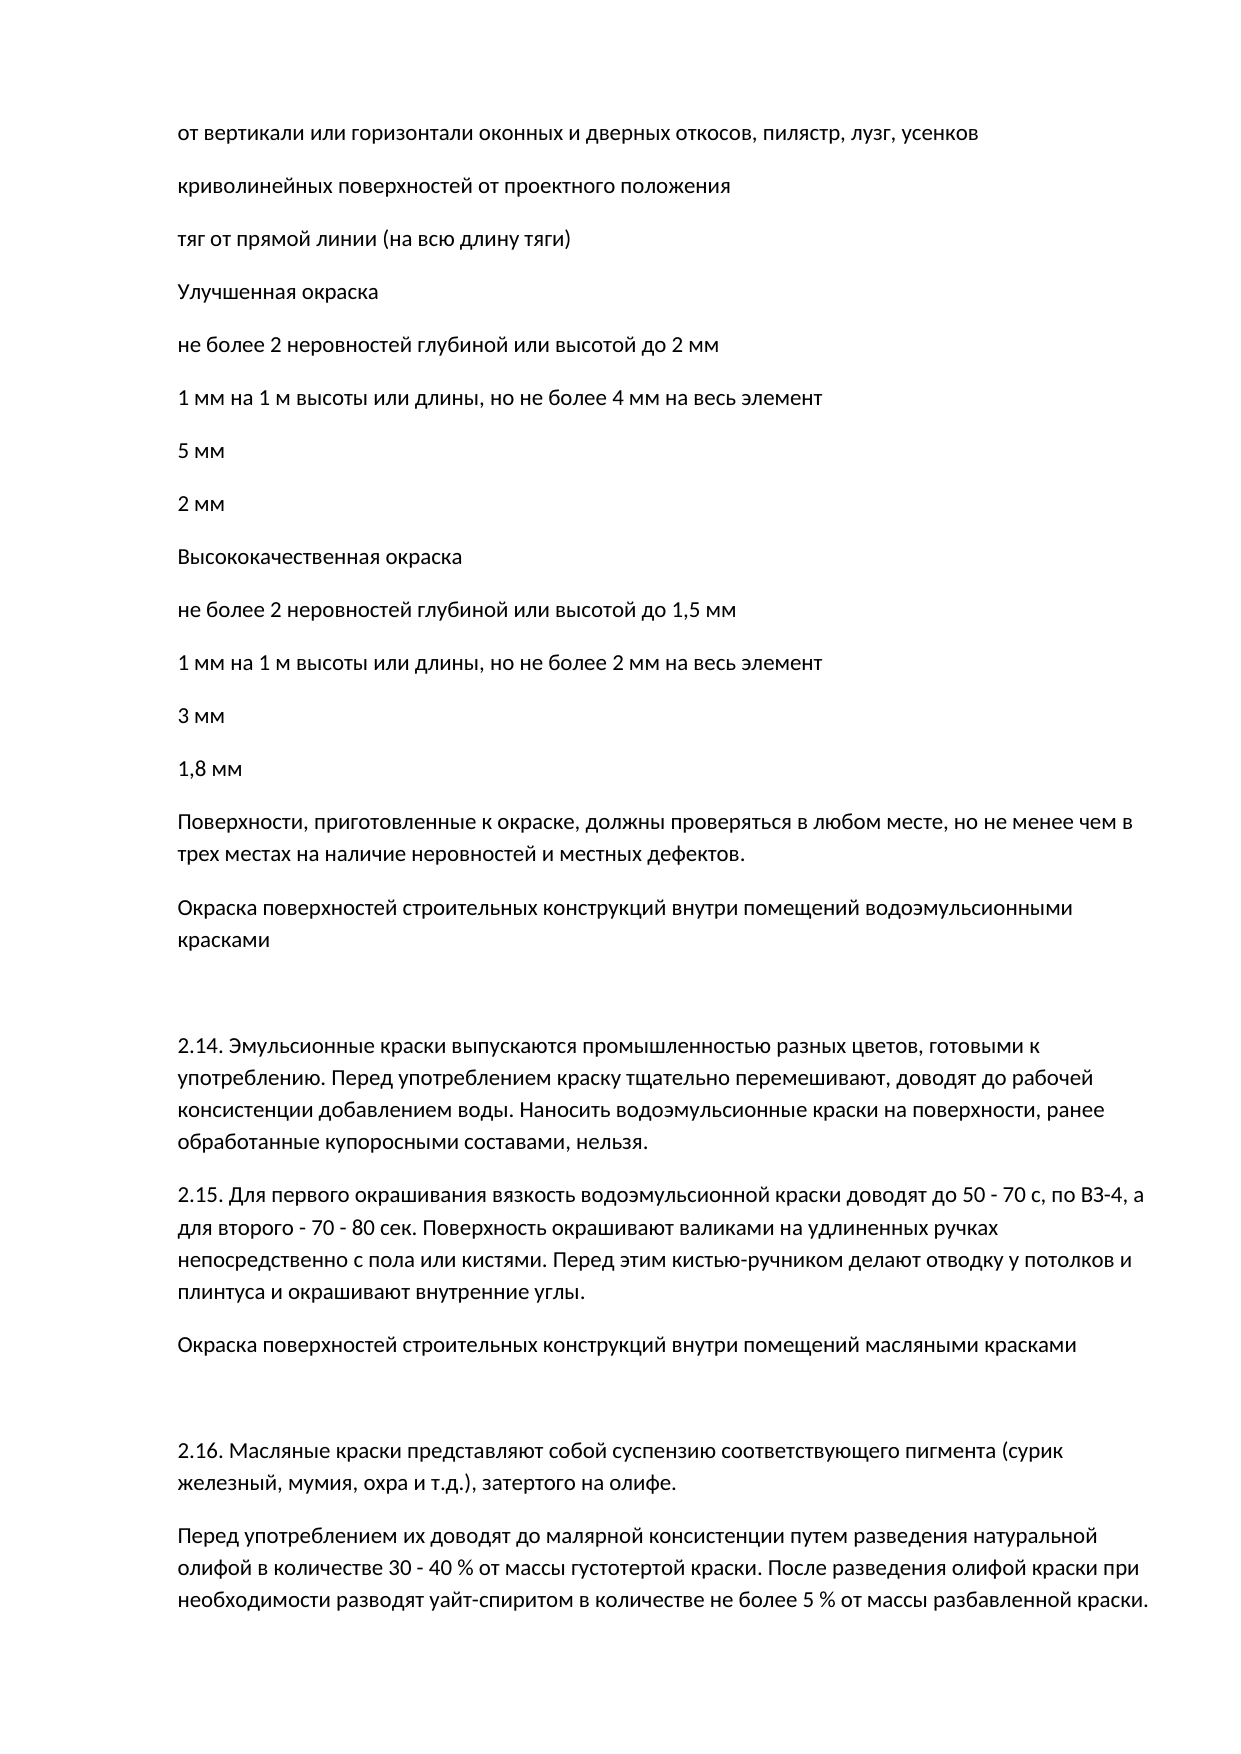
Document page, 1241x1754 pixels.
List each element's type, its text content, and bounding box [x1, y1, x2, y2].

text Окраска поверхностей строительных конструкций внутри помещений масляными красками [177, 1330, 1152, 1358]
text Перед употреблением их доводят до малярной консистенции путем разведения натуральной олифой в количестве 30 - 40 % от массы густотертой краски. После разведения олифой краски при необходимости разводят уайт-спиритом в количестве не более 5 % от массы разбавленной краски. [177, 1521, 1152, 1614]
text 1,8 мм [177, 754, 1152, 782]
text Высококачественная окраска [177, 542, 1152, 570]
text 3 мм [177, 701, 1152, 729]
text 2.15. Для первого окрашивания вязкость водоэмульсионной краски доводят до 50 - 70 с, по ВЗ-4, а для второго - 70 - 80 сек. Поверхность окрашивают валиками на удлиненных ручках непосредственно с пола или кистями. Перед этим кистью-ручником делают отводку у потолков и плинтуса и окрашивают внутренние углы. [177, 1180, 1152, 1305]
text 5 мм [177, 436, 1152, 464]
text криволинейных поверхностей от проектного положения [177, 171, 1152, 199]
text Улучшенная окраска [177, 277, 1152, 305]
text тяг от прямой линии (на всю длину тяги) [177, 224, 1152, 252]
text 2 мм [177, 489, 1152, 517]
text Поверхности, приготовленные к окраске, должны проверяться в любом месте, но не менее чем в трех местах на наличие неровностей и местных дефектов. [177, 807, 1152, 868]
text не более 2 неровностей глубиной или высотой до 1,5 мм [177, 595, 1152, 623]
text 2.14. Эмульсионные краски выпускаются промышленностью разных цветов, готовыми к употреблению. Перед употреблением краску тщательно перемешивают, доводят до рабочей консистенции добавлением воды. Наносить водоэмульсионные краски на поверхности, ранее обработанные купоросными составами, нельзя. [177, 1031, 1152, 1155]
text от вертикали или горизонтали оконных и дверных откосов, пилястр, лузг, усенков [177, 118, 1152, 146]
text 2.16. Масляные краски представляют собой суспензию соответствующего пигмента (сурик железный, мумия, охра и т.д.), затертого на олифе. [177, 1436, 1152, 1496]
text не более 2 неровностей глубиной или высотой до 2 мм [177, 330, 1152, 358]
text 1 мм на 1 м высоты или длины, но не более 2 мм на весь элемент [177, 648, 1152, 676]
text 1 мм на 1 м высоты или длины, но не более 4 мм на весь элемент [177, 383, 1152, 411]
text Окраска поверхностей строительных конструкций внутри помещений водоэмульсионными красками [177, 893, 1152, 953]
